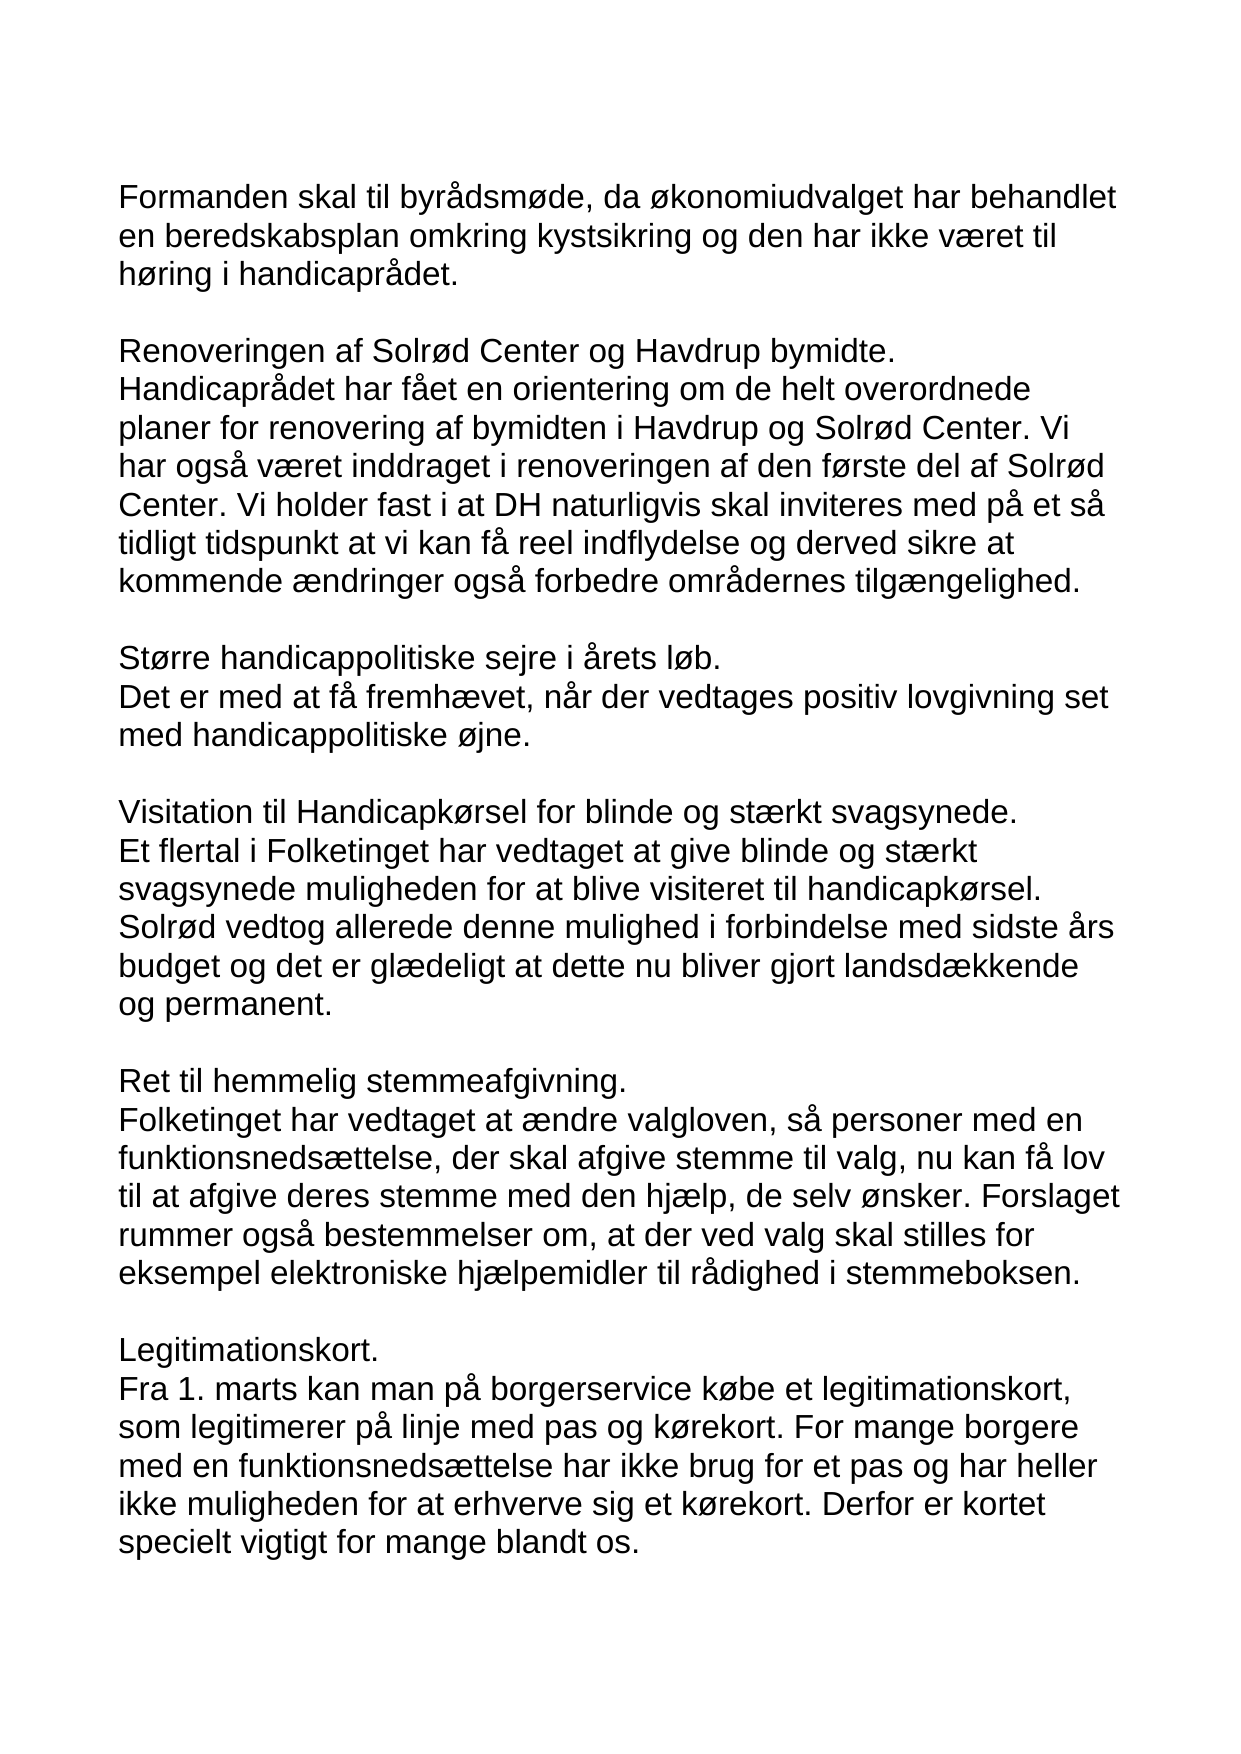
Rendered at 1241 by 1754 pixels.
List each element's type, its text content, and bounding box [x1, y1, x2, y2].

text Visitation til Handicapkørsel for blinde og stærkt svagsynede. [118, 792, 1122, 831]
text Ret til hemmelig stemmeafgivning. [118, 1061, 1122, 1100]
text Handicaprådet har fået en orientering om de helt overordnede planer for renovering af bymidten i Havdrup og Solrød Center. Vi har også været inddraget i renoveringen af den første del af Solrød Center. Vi holder fast i at DH naturligvis skal inviteres med på et så tidligt tidspunkt at vi kan få reel indflydelse og derved sikre at kommende ændringer også forbedre områdernes tilgængelighed. [118, 369, 1122, 600]
text Større handicappolitiske sejre i årets løb. [118, 638, 1122, 677]
text Et flertal i Folketinget har vedtaget at give blinde og stærkt svagsynede muligheden for at blive visiteret til handicapkørsel. Solrød vedtog allerede denne mulighed i forbindelse med sidste års budget og det er glædeligt at dette nu bliver gjort landsdækkende og permanent. [118, 831, 1122, 1023]
text Fra 1. marts kan man på borgerservice købe et legitimationskort, som legitimerer på linje med pas og kørekort. For mange borgere med en funktionsnedsættelse har ikke brug for et pas og har heller ikke muligheden for at erhverve sig et kørekort. Derfor er kortet specielt vigtigt for mange blandt os. [118, 1369, 1122, 1561]
text Folketinget har vedtaget at ændre valgloven, så personer med en funktionsnedsættelse, der skal afgive stemme til valg, nu kan få lov til at afgive deres stemme med den hjælp, de selv ønsker. Forslaget rummer også bestemmelser om, at der ved valg skal stilles for eksempel elektroniske hjælpemidler til rådighed i stemmeboksen. [118, 1100, 1122, 1292]
text Legitimationskort. [118, 1330, 1122, 1369]
text Formanden skal til byrådsmøde, da økonomiudvalget har behandlet en beredskabsplan omkring kystsikring og den har ikke været til høring i handicaprådet. [118, 177, 1122, 292]
text Det er med at få fremhævet, når der vedtages positiv lovgivning set med handicappolitiske øjne. [118, 677, 1122, 754]
text Renoveringen af Solrød Center og Havdrup bymidte. [118, 331, 1122, 369]
